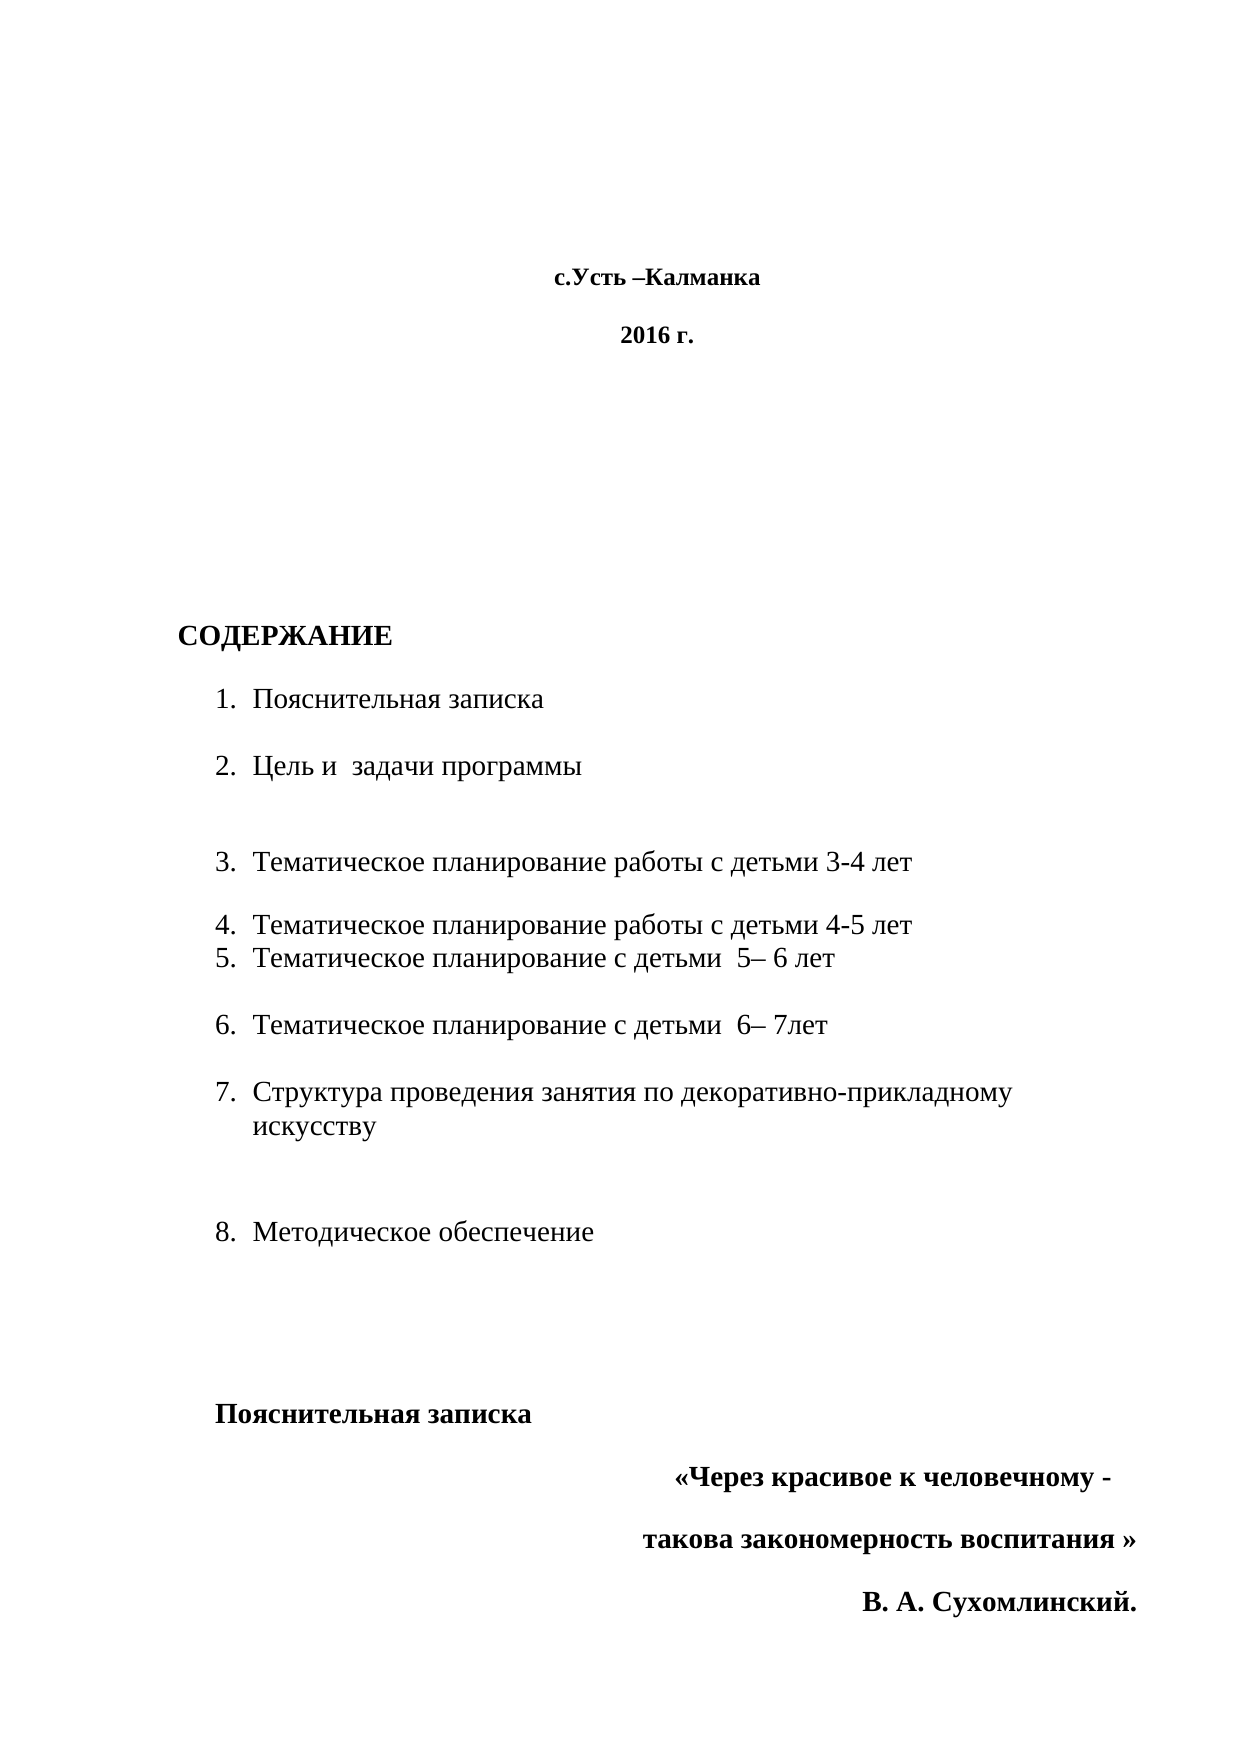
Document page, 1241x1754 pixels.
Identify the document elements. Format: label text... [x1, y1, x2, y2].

list Методическое обеспечение [215, 1214, 1137, 1247]
text «Через красивое к человечному - [140, 1459, 1137, 1492]
list Тематическое планирование работы с детьми 4-5 лет [215, 907, 1137, 940]
text 2016 г. [177, 320, 1137, 349]
text СОДЕРЖАНИЕ [177, 618, 1137, 652]
text такова закономерность воспитания » [140, 1522, 1137, 1555]
text В. А. Сухомлинский. [140, 1584, 1137, 1618]
list Структура проведения занятия по декоративно-прикладному искусству [215, 1074, 1137, 1142]
list Пояснительная записка [215, 681, 1137, 714]
list Тематическое планирование с детьми 5– 6 лет [215, 940, 1137, 974]
text Пояснительная записка [140, 1396, 1137, 1430]
text с.Усть –Калманка [177, 262, 1137, 291]
list Тематическое планирование с детьми 6– 7лет [215, 1007, 1137, 1041]
list Тематическое планирование работы с детьми 3-4 лет [215, 844, 1137, 878]
list Цель и задачи программы [215, 748, 1137, 781]
